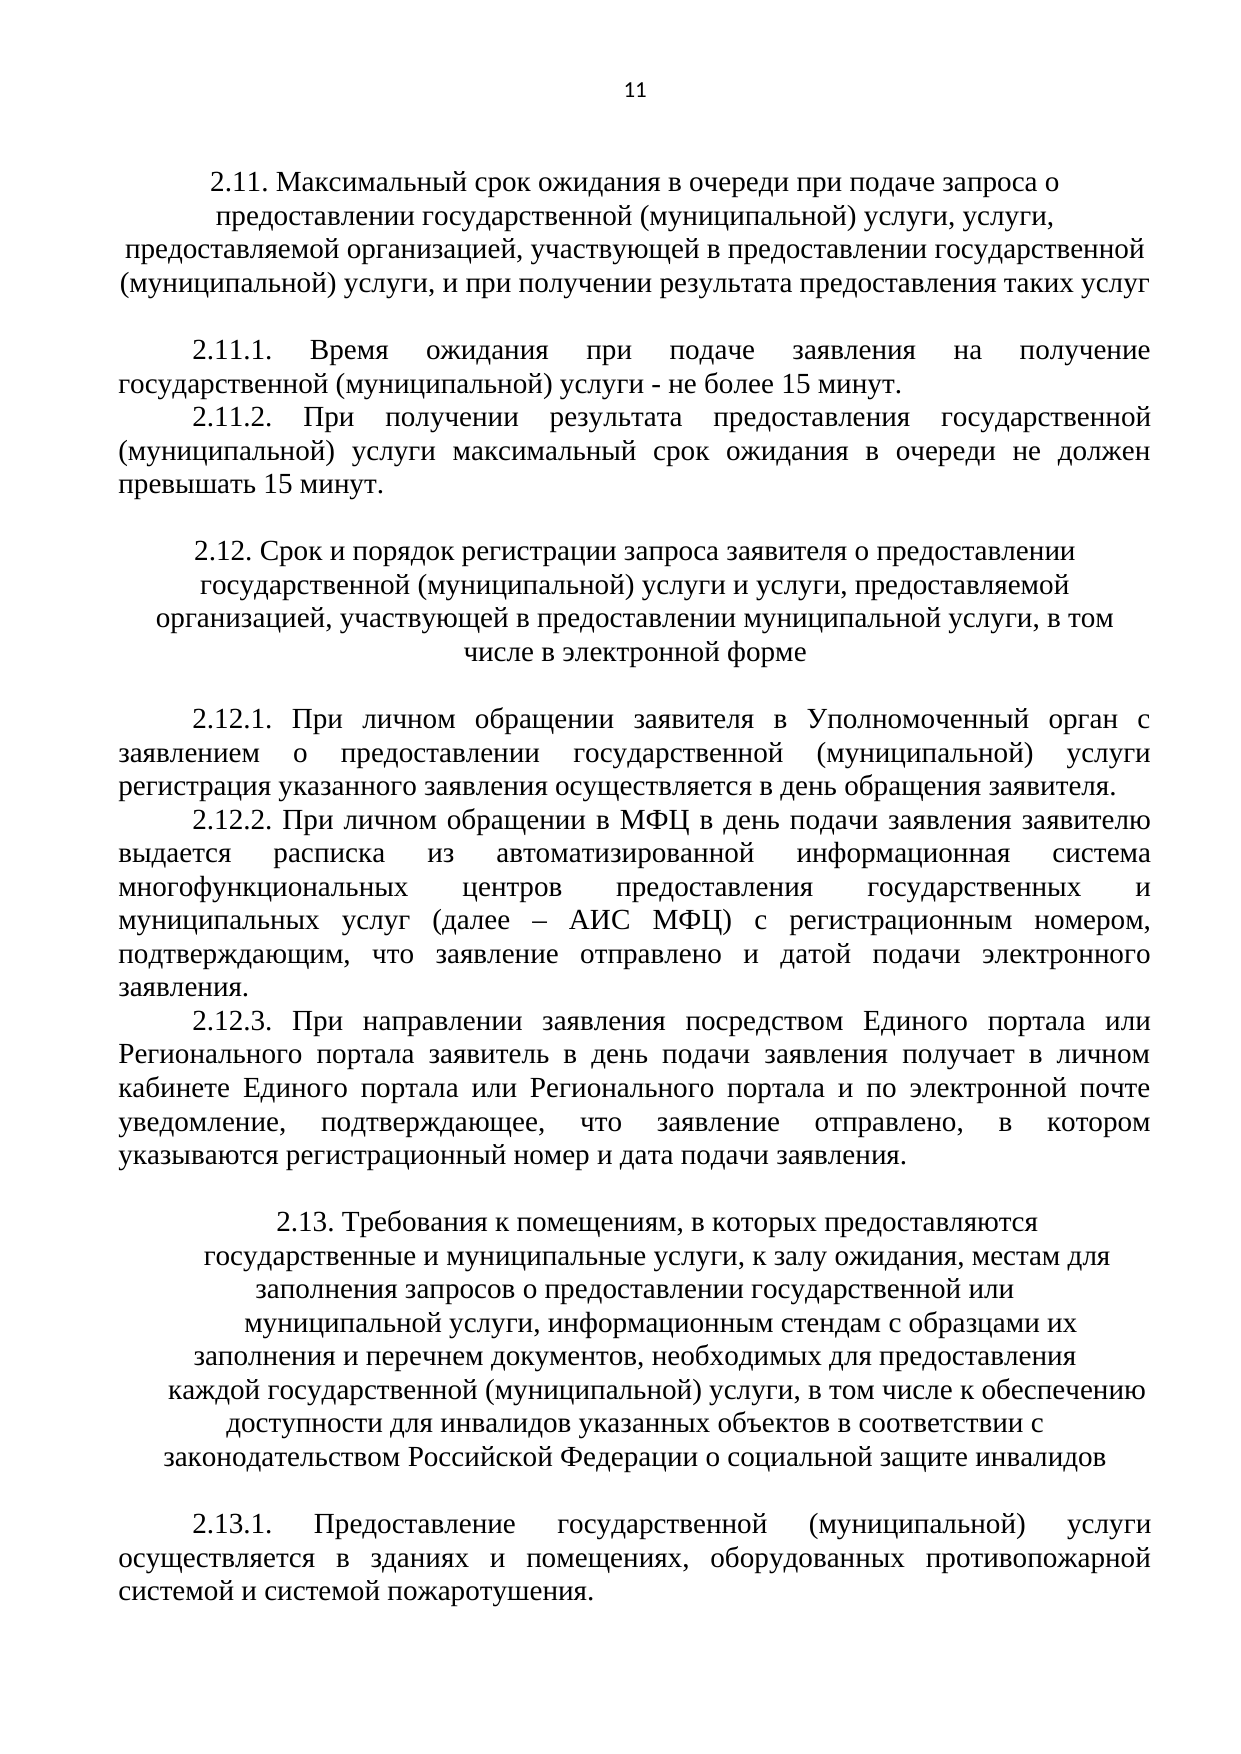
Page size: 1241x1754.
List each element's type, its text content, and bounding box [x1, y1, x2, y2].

text 2.12.2. При личном обращении в МФЦ в день подачи заявления заявителю выдается расписка из автоматизированной информационная система многофункциональных центров предоставления государственных и муниципальных услуг (далее – АИС МФЦ) с регистрационным номером, подтверждающим, что заявление отправлено и датой подачи электронного заявления. [118, 802, 1152, 1003]
text 2.12.3. При направлении заявления посредством Единого портала или Регионального портала заявитель в день подачи заявления получает в личном кабинете Единого портала или Регионального портала и по электронной почте уведомление, подтверждающее, что заявление отправлено, в котором указываются регистрационный номер и дата подачи заявления. [118, 1003, 1152, 1171]
text 2.12. Срок и порядок регистрации запроса заявителя о предоставлении государственной (муниципальной) услуги и услуги, предоставляемой организацией, участвующей в предоставлении муниципальной услуги, в том числе в электронной форме [118, 533, 1152, 668]
text 2.13.1. Предоставление государственной (муниципальной) услуги осуществляется в зданиях и помещениях, оборудованных противопожарной системой и системой пожаротушения. [118, 1506, 1152, 1607]
text 2.11.2. При получении результата предоставления государственной (муниципальной) услуги максимальный срок ожидания в очереди не должен превышать 15 минут. [118, 399, 1152, 500]
text муниципальной услуги, информационным стендам с образцами их заполнения и перечнем документов, необходимых для предоставления [118, 1305, 1152, 1372]
text 2.11.1. Время ожидания при подаче заявления на получение государственной (муниципальной) услуги - не более 15 минут. [118, 332, 1152, 399]
text 2.13. Требования к помещениям, в которых предоставляются [118, 1204, 1152, 1238]
text государственные и муниципальные услуги, к залу ожидания, местам для заполнения запросов о предоставлении государственной или [118, 1238, 1152, 1305]
text каждой государственной (муниципальной) услуги, в том числе к обеспечению доступности для инвалидов указанных объектов в соответствии с законодательством Российской Федерации о социальной защите инвалидов [118, 1372, 1152, 1473]
text 2.11. Максимальный срок ожидания в очереди при подаче запроса о предоставлении государственной (муниципальной) услуги, услуги, предоставляемой организацией, участвующей в предоставлении государственной (муниципальной) услуги, и при получении результата предоставления таких услуг [118, 164, 1152, 299]
text 2.12.1. При личном обращении заявителя в Уполномоченный орган с заявлением о предоставлении государственной (муниципальной) услуги регистрация указанного заявления осуществляется в день обращения заявителя. [118, 701, 1152, 802]
